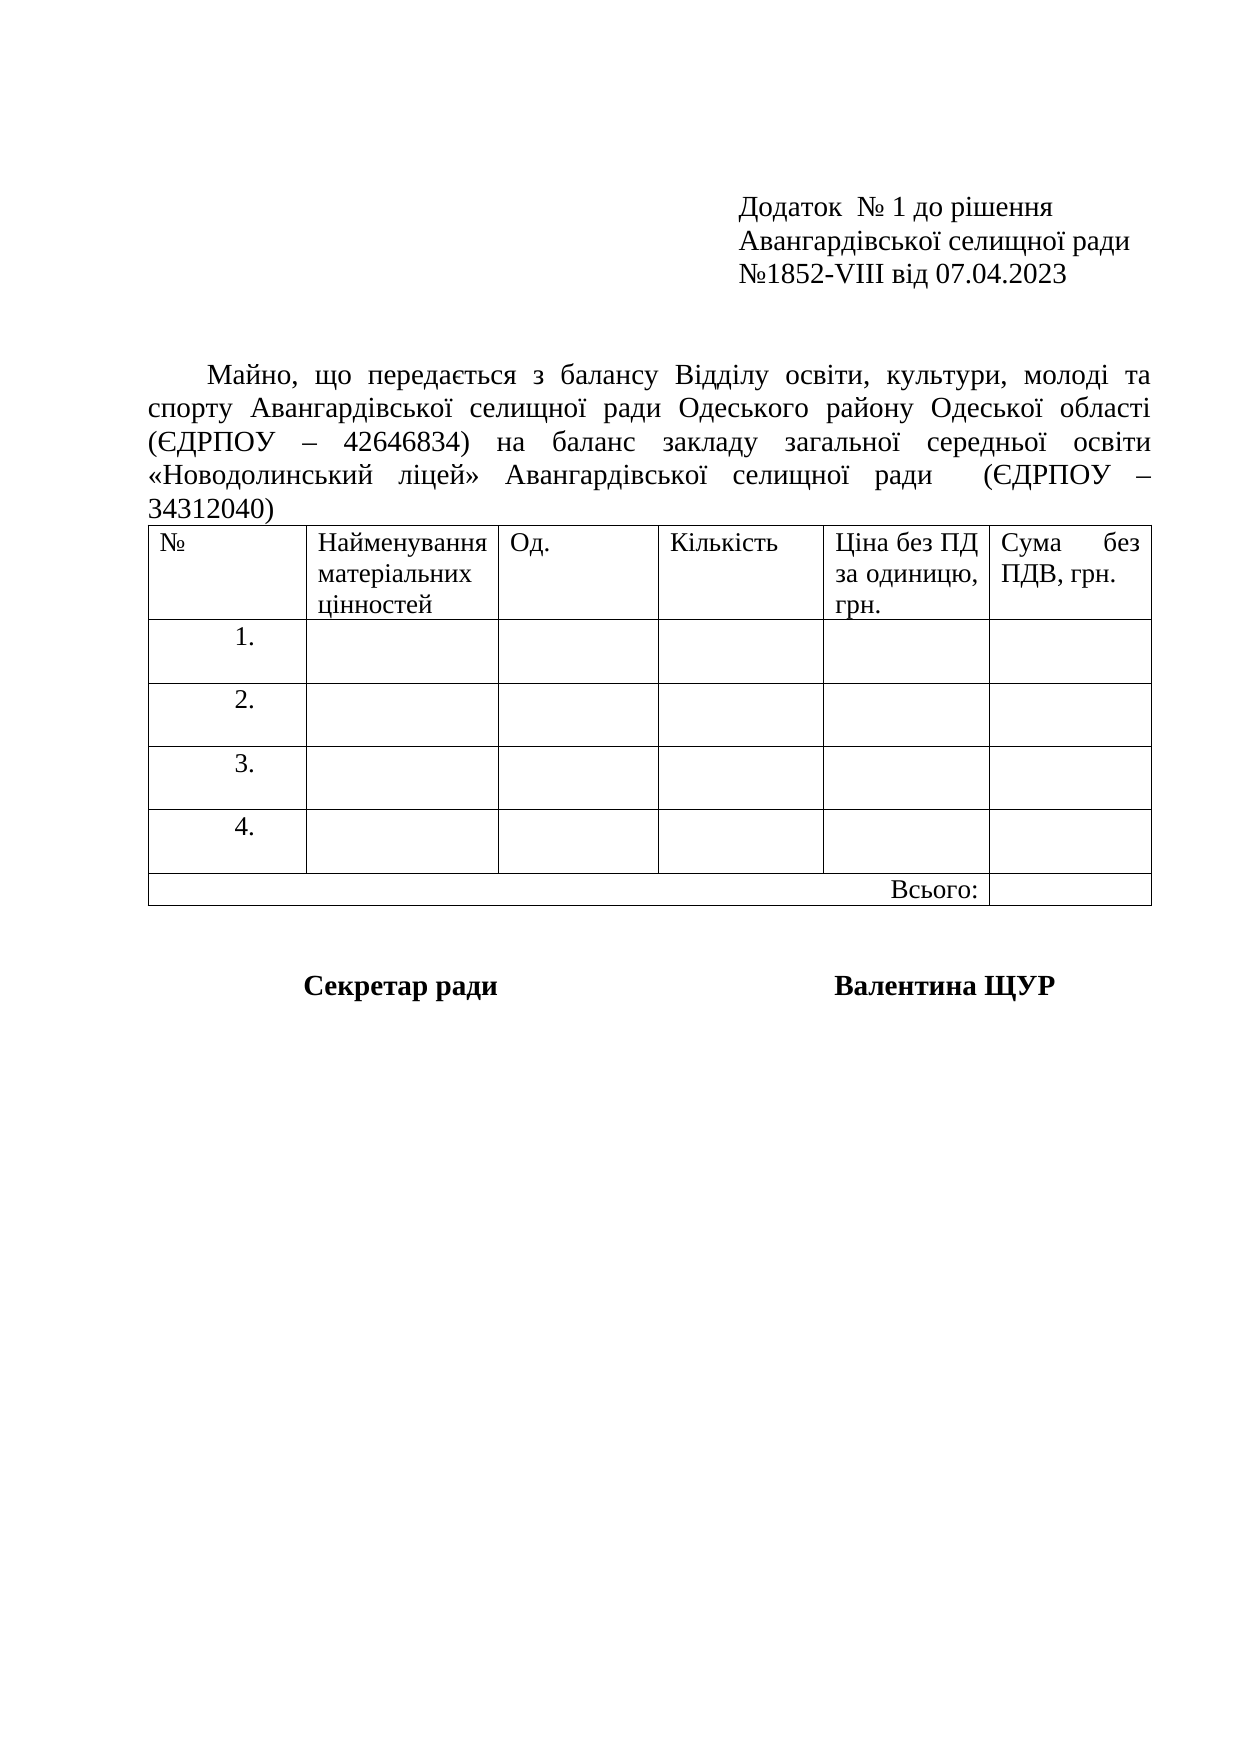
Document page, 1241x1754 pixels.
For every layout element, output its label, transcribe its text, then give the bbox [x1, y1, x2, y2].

table_cell [307, 810, 498, 872]
table_cell [149, 684, 306, 746]
table_cell [307, 747, 498, 809]
table_cell [499, 620, 658, 682]
text №1852-VIІІ від 07.04.2023 [679, 256, 1152, 290]
text Майно, що передається з балансу Відділу освіти, культури, молоді та спорту Авангардівської селищної ради Одеського району Одеської області (ЄДРПОУ – 42646834) на баланс закладу загальної середньої освіти «Новодолинський ліцей» Авангардівської селищної ради (ЄДРПОУ – 34312040) [148, 357, 1152, 524]
table_cell [499, 684, 658, 746]
table_cell [990, 747, 1151, 809]
table_cell [149, 810, 306, 872]
table_header Ціна без ПД за одиницю, грн. [824, 526, 989, 619]
table_cell [149, 620, 306, 682]
table_header № [149, 526, 306, 619]
table_cell [990, 684, 1151, 746]
table_cell [307, 684, 498, 746]
table_cell [659, 684, 823, 746]
table_header Найменування матеріальних цінностей [307, 526, 498, 619]
table_cell [659, 810, 823, 872]
table_cell [307, 620, 498, 682]
table_cell [149, 747, 306, 809]
text Секретар ради Валентина ЩУР [148, 968, 1152, 1001]
table_header Од. [499, 526, 658, 619]
table_cell [824, 684, 989, 746]
table_cell [824, 620, 989, 682]
table_cell [824, 747, 989, 809]
table_header Кількість [659, 526, 823, 619]
table_cell [499, 747, 658, 809]
table_cell [824, 810, 989, 872]
table_header Сума без ПДВ, грн. [990, 526, 1151, 619]
table_cell Всього: [149, 874, 989, 904]
table_cell [990, 810, 1151, 872]
table_cell [499, 810, 658, 872]
table_cell [659, 620, 823, 682]
table_cell [990, 620, 1151, 682]
text Авангардівської селищної ради [679, 223, 1152, 256]
text Додаток № 1 до рішення [679, 189, 1152, 223]
table_cell [990, 874, 1151, 904]
table_cell [659, 747, 823, 809]
